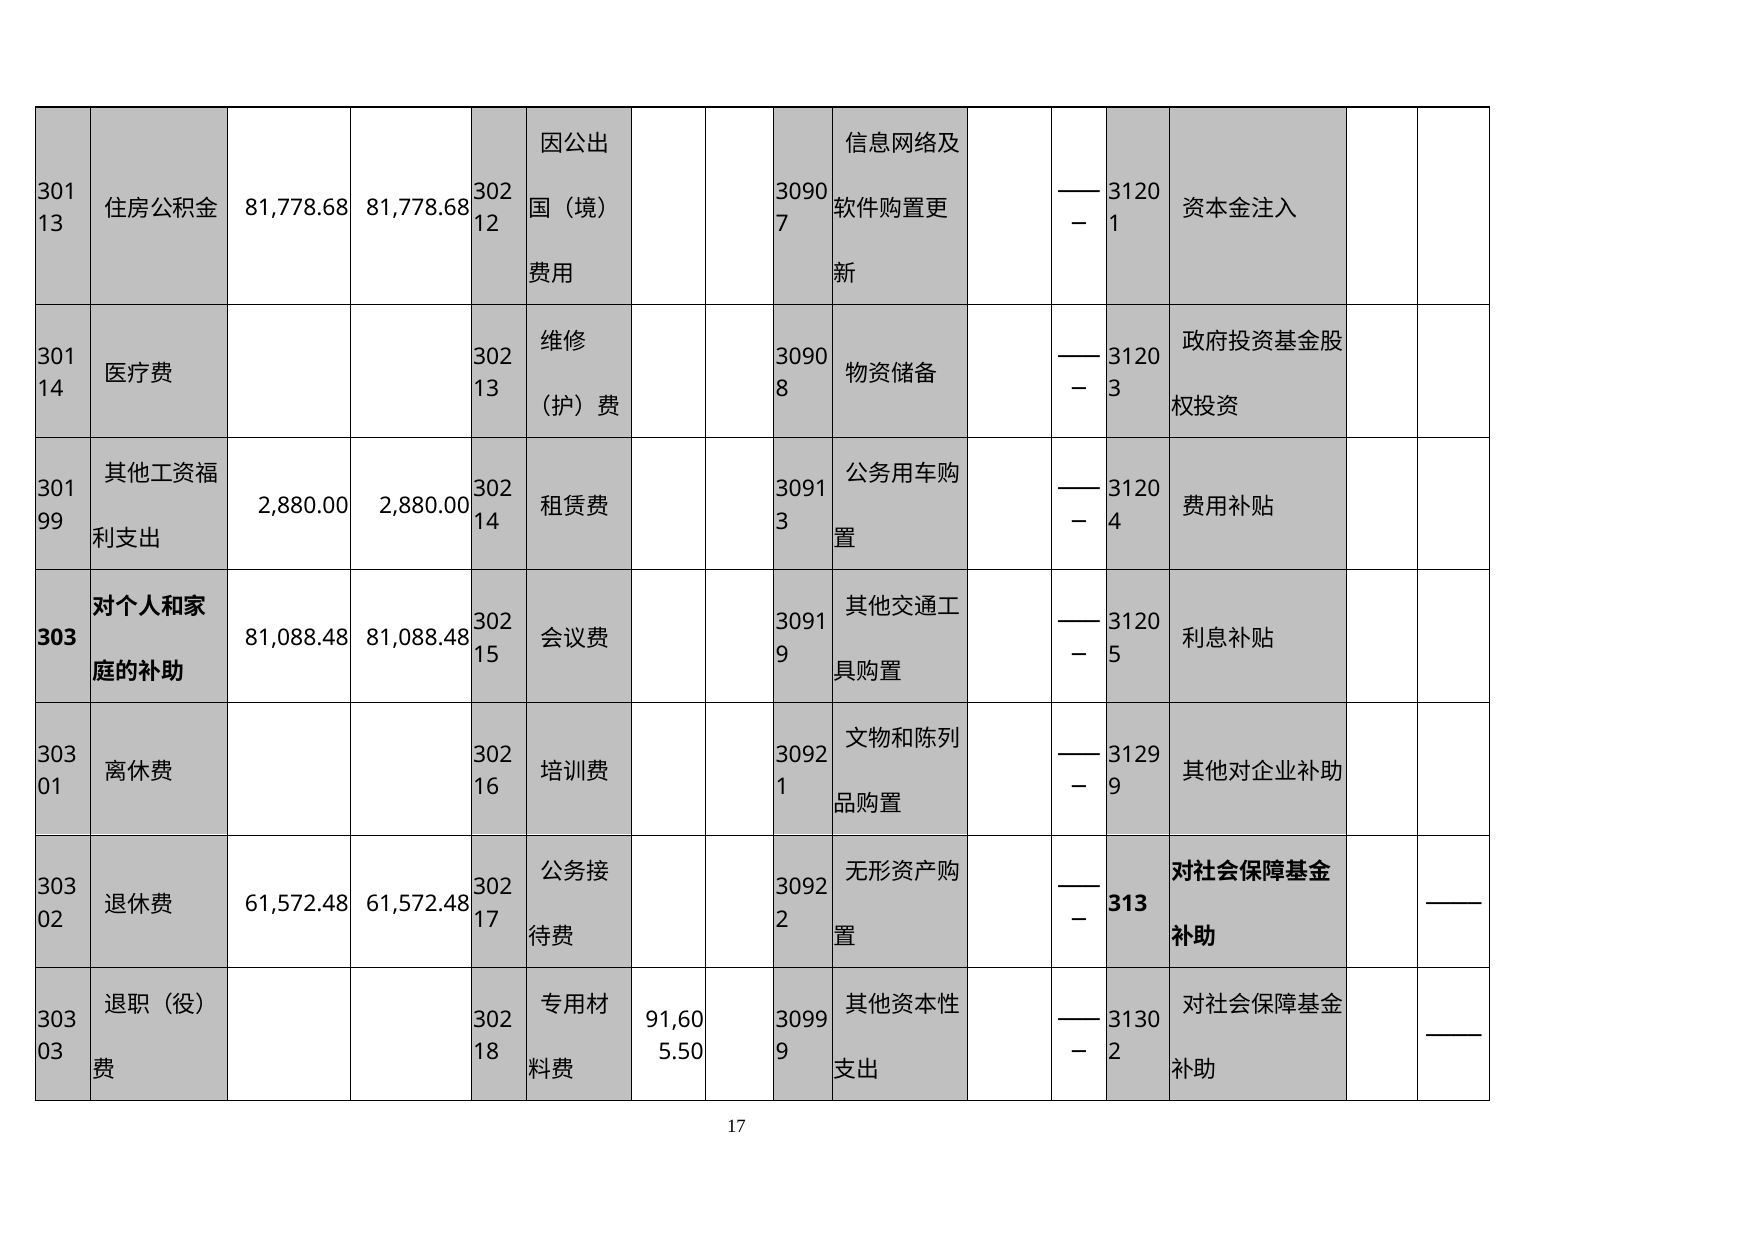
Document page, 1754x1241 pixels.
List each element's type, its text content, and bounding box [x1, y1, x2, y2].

table_cell [351, 703, 471, 834]
table_cell ──── [1052, 968, 1106, 1100]
table_cell [228, 968, 350, 1100]
table_cell 住房公积金 [91, 108, 227, 304]
table_cell ──── [1052, 108, 1106, 304]
table_cell 专用材料费 [527, 968, 631, 1100]
table_cell ──── [1418, 968, 1489, 1100]
table_cell 30908 [774, 305, 832, 437]
table_cell [351, 968, 471, 1100]
table_cell 维修（护）费 [527, 305, 631, 437]
table_cell [632, 570, 705, 702]
table_cell 其他资本性支出 [833, 968, 967, 1100]
table_cell 30214 [472, 438, 526, 569]
table_cell 公务用车购置 [833, 438, 967, 569]
table_cell 30114 [36, 305, 90, 437]
table_cell 81,088.48 [228, 570, 350, 702]
table_cell 会议费 [527, 570, 631, 702]
table_cell ──── [1052, 570, 1106, 702]
table_cell 培训费 [527, 703, 631, 834]
table_cell 31299 [1107, 703, 1169, 834]
table_cell 离休费 [91, 703, 227, 834]
table_cell 30919 [774, 570, 832, 702]
table_cell [968, 305, 1051, 437]
table_cell 对社会保障基金补助 [1170, 968, 1346, 1100]
table_cell 30922 [774, 836, 832, 967]
table_cell [1347, 968, 1417, 1100]
table_cell 313 [1107, 836, 1169, 967]
table_cell 81,778.68 [351, 108, 471, 304]
table_cell 退休费 [91, 836, 227, 967]
table_cell [968, 836, 1051, 967]
table_cell 30199 [36, 438, 90, 569]
table_cell [968, 570, 1051, 702]
table_cell 30113 [36, 108, 90, 304]
table_cell 30907 [774, 108, 832, 304]
table_cell ──── [1418, 836, 1489, 967]
table_cell 公务接待费 [527, 836, 631, 967]
table_cell 租赁费 [527, 438, 631, 569]
table_cell [632, 703, 705, 834]
table_cell 30303 [36, 968, 90, 1100]
table_cell [1347, 305, 1417, 437]
table_cell 对个人和家庭的补助 [91, 570, 227, 702]
table_cell [706, 968, 773, 1100]
table_cell [1418, 703, 1489, 834]
table_cell 费用补贴 [1170, 438, 1346, 569]
table_cell 30999 [774, 968, 832, 1100]
table_cell 其他对企业补助 [1170, 703, 1346, 834]
table_cell [1347, 108, 1417, 304]
table_cell 退职（役）费 [91, 968, 227, 1100]
table_cell [706, 570, 773, 702]
table_cell 31203 [1107, 305, 1169, 437]
table_cell [706, 836, 773, 967]
table_cell [1418, 570, 1489, 702]
table_cell 文物和陈列品购置 [833, 703, 967, 834]
table_cell 信息网络及软件购置更新 [833, 108, 967, 304]
table_cell [706, 305, 773, 437]
table_cell [1347, 703, 1417, 834]
table_cell [1347, 836, 1417, 967]
table_cell 医疗费 [91, 305, 227, 437]
table_cell [706, 108, 773, 304]
table_cell 31205 [1107, 570, 1169, 702]
table_cell [1418, 108, 1489, 304]
table_cell 61,572.48 [351, 836, 471, 967]
table_cell 政府投资基金股权投资 [1170, 305, 1346, 437]
table_cell [228, 703, 350, 834]
table_cell 30217 [472, 836, 526, 967]
table_cell 其他交通工具购置 [833, 570, 967, 702]
table_cell [632, 108, 705, 304]
table_cell 2,880.00 [228, 438, 350, 569]
table_cell [1347, 570, 1417, 702]
table_cell 303 [36, 570, 90, 702]
table_cell [968, 438, 1051, 569]
table_cell 物资储备 [833, 305, 967, 437]
table_cell 30215 [472, 570, 526, 702]
table_cell [632, 836, 705, 967]
table_cell 无形资产购置 [833, 836, 967, 967]
table_cell 31204 [1107, 438, 1169, 569]
table_cell 31201 [1107, 108, 1169, 304]
table_cell [968, 108, 1051, 304]
table_cell ──── [1052, 305, 1106, 437]
table_cell [968, 968, 1051, 1100]
table_cell 30913 [774, 438, 832, 569]
table_cell [1347, 438, 1417, 569]
table_cell [968, 703, 1051, 834]
table_cell 30212 [472, 108, 526, 304]
table_cell 81,088.48 [351, 570, 471, 702]
table_cell ──── [1052, 438, 1106, 569]
table_cell 30213 [472, 305, 526, 437]
table_cell [632, 305, 705, 437]
table_cell 30921 [774, 703, 832, 834]
table_cell ──── [1052, 703, 1106, 834]
table_cell ──── [1052, 836, 1106, 967]
table_cell 对社会保障基金补助 [1170, 836, 1346, 967]
table_cell 利息补贴 [1170, 570, 1346, 702]
table_cell [351, 305, 471, 437]
table_cell [706, 703, 773, 834]
table_cell 2,880.00 [351, 438, 471, 569]
table_cell 81,778.68 [228, 108, 350, 304]
table_cell [228, 305, 350, 437]
table_cell 30302 [36, 836, 90, 967]
table_cell 31302 [1107, 968, 1169, 1100]
table_cell 30301 [36, 703, 90, 834]
table_cell 61,572.48 [228, 836, 350, 967]
table_cell [706, 438, 773, 569]
table_cell [632, 438, 705, 569]
table_cell 因公出国（境）费用 [527, 108, 631, 304]
table_cell [1418, 438, 1489, 569]
table_cell 91,605.50 [632, 968, 705, 1100]
table_cell 30218 [472, 968, 526, 1100]
table_cell 其他工资福利支出 [91, 438, 227, 569]
table_cell [1418, 305, 1489, 437]
table_cell 30216 [472, 703, 526, 834]
table_cell 资本金注入 [1170, 108, 1346, 304]
